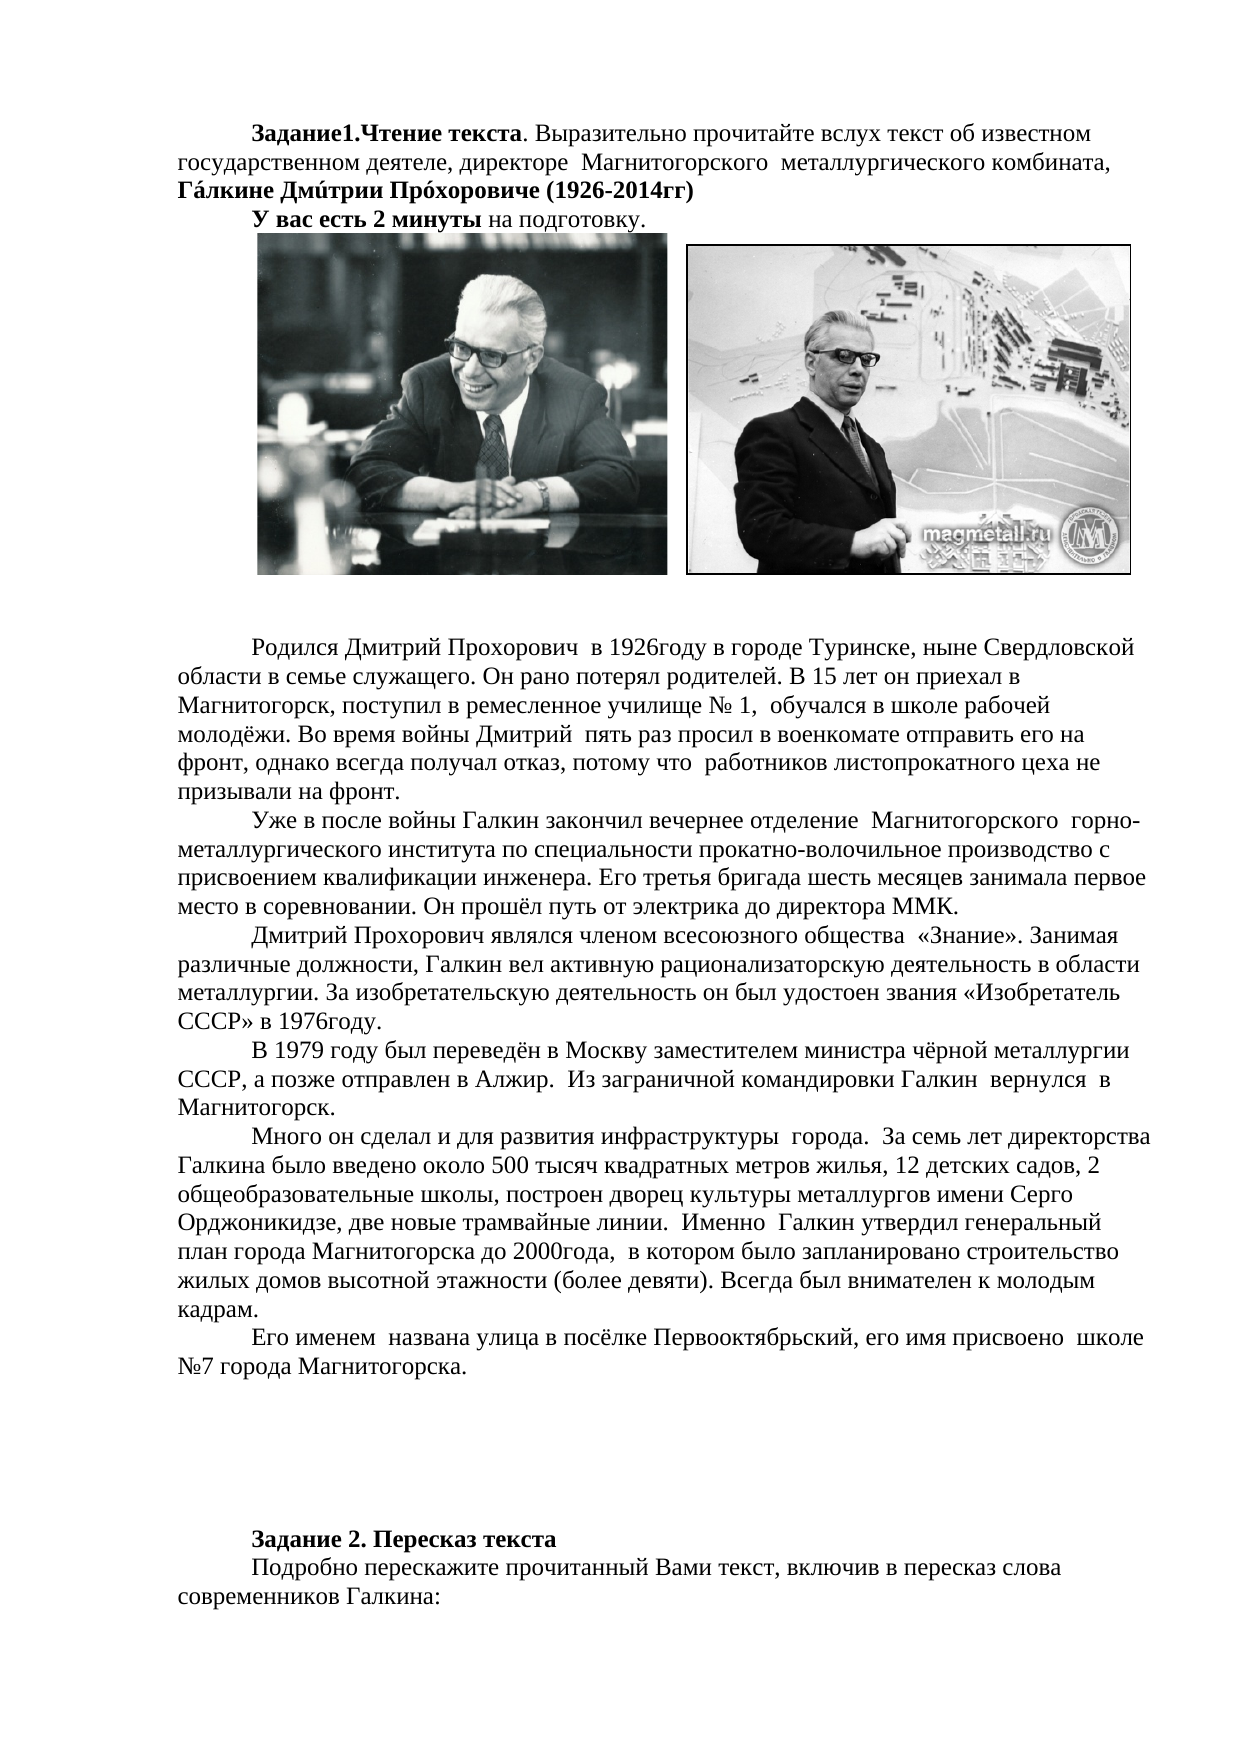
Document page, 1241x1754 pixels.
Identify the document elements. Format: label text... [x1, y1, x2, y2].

text Задание 2. Пересказ текста [177, 1524, 1152, 1552]
text В 1979 году был переведён в Москву заместителем министра чёрной металлургии СССР, а позже отправлен в Алжир. Из заграничной командировки Галкин вернулся в Магнитогорск. [177, 1035, 1152, 1121]
text Задание1.Чтение текста. Выразительно прочитайте вслух текст об известном государственном деятеле, директоре Магнитогорского металлургического комбината, Гáлкине Дмúтрии Прóхоровиче (1926-2014гг) [177, 118, 1152, 204]
text Подробно перескажите прочитанный Вами текст, включив в пересказ слова современников Галкина: [177, 1552, 1152, 1610]
text Родился Дмитрий Прохорович в 1926году в городе Туринске, ныне Свердловской области в семье служащего. Он рано потерял родителей. В 15 лет он приехал в Магнитогорск, поступил в ремесленное училище № 1, обучался в школе рабочей молодёжи. Во время войны Дмитрий пять раз просил в военкомате отправить его на фронт, однако всегда получал отказ, потому что работников листопрокатного цеха не призывали на фронт. [177, 632, 1152, 805]
text У вас есть 2 минуты на подготовку. [177, 204, 1152, 233]
text Уже в после войны Галкин закончил вечернее отделение Магнитогорского горно-металлургического института по специальности прокатно-волочильное производство с присвоением квалификации инженера. Его третья бригада шесть месяцев занимала первое место в соревновании. Он прошёл путь от электрика до директора ММК. [177, 805, 1152, 920]
picture [688, 246, 1130, 573]
text Много он сделал и для развития инфраструктуры города. За семь лет директорства Галкина было введено около 500 тысяч квадратных метров жилья, 12 детских садов, 2 общеобразовательные школы, построен дворец культуры металлургов имени Серго Орджоникидзе, две новые трамвайные линии. Именно Галкин утвердил генеральный план города Магнитогорска до 2000года, в котором было запланировано строительство жилых домов высотной этажности (более девяти). Всегда был внимателен к молодым кадрам. [177, 1121, 1152, 1322]
text Дмитрий Прохорович являлся членом всесоюзного общества «Знание». Занимая различные должности, Галкин вел активную рационализаторскую деятельность в области металлургии. За изобретательскую деятельность он был удостоен звания «Изобретатель СССР» в 1976году. [177, 920, 1152, 1035]
picture [257, 233, 668, 575]
text Его именем названа улица в посёлке Первооктябрьский, его имя присвоено школе №7 города Магнитогорска. [177, 1322, 1152, 1380]
